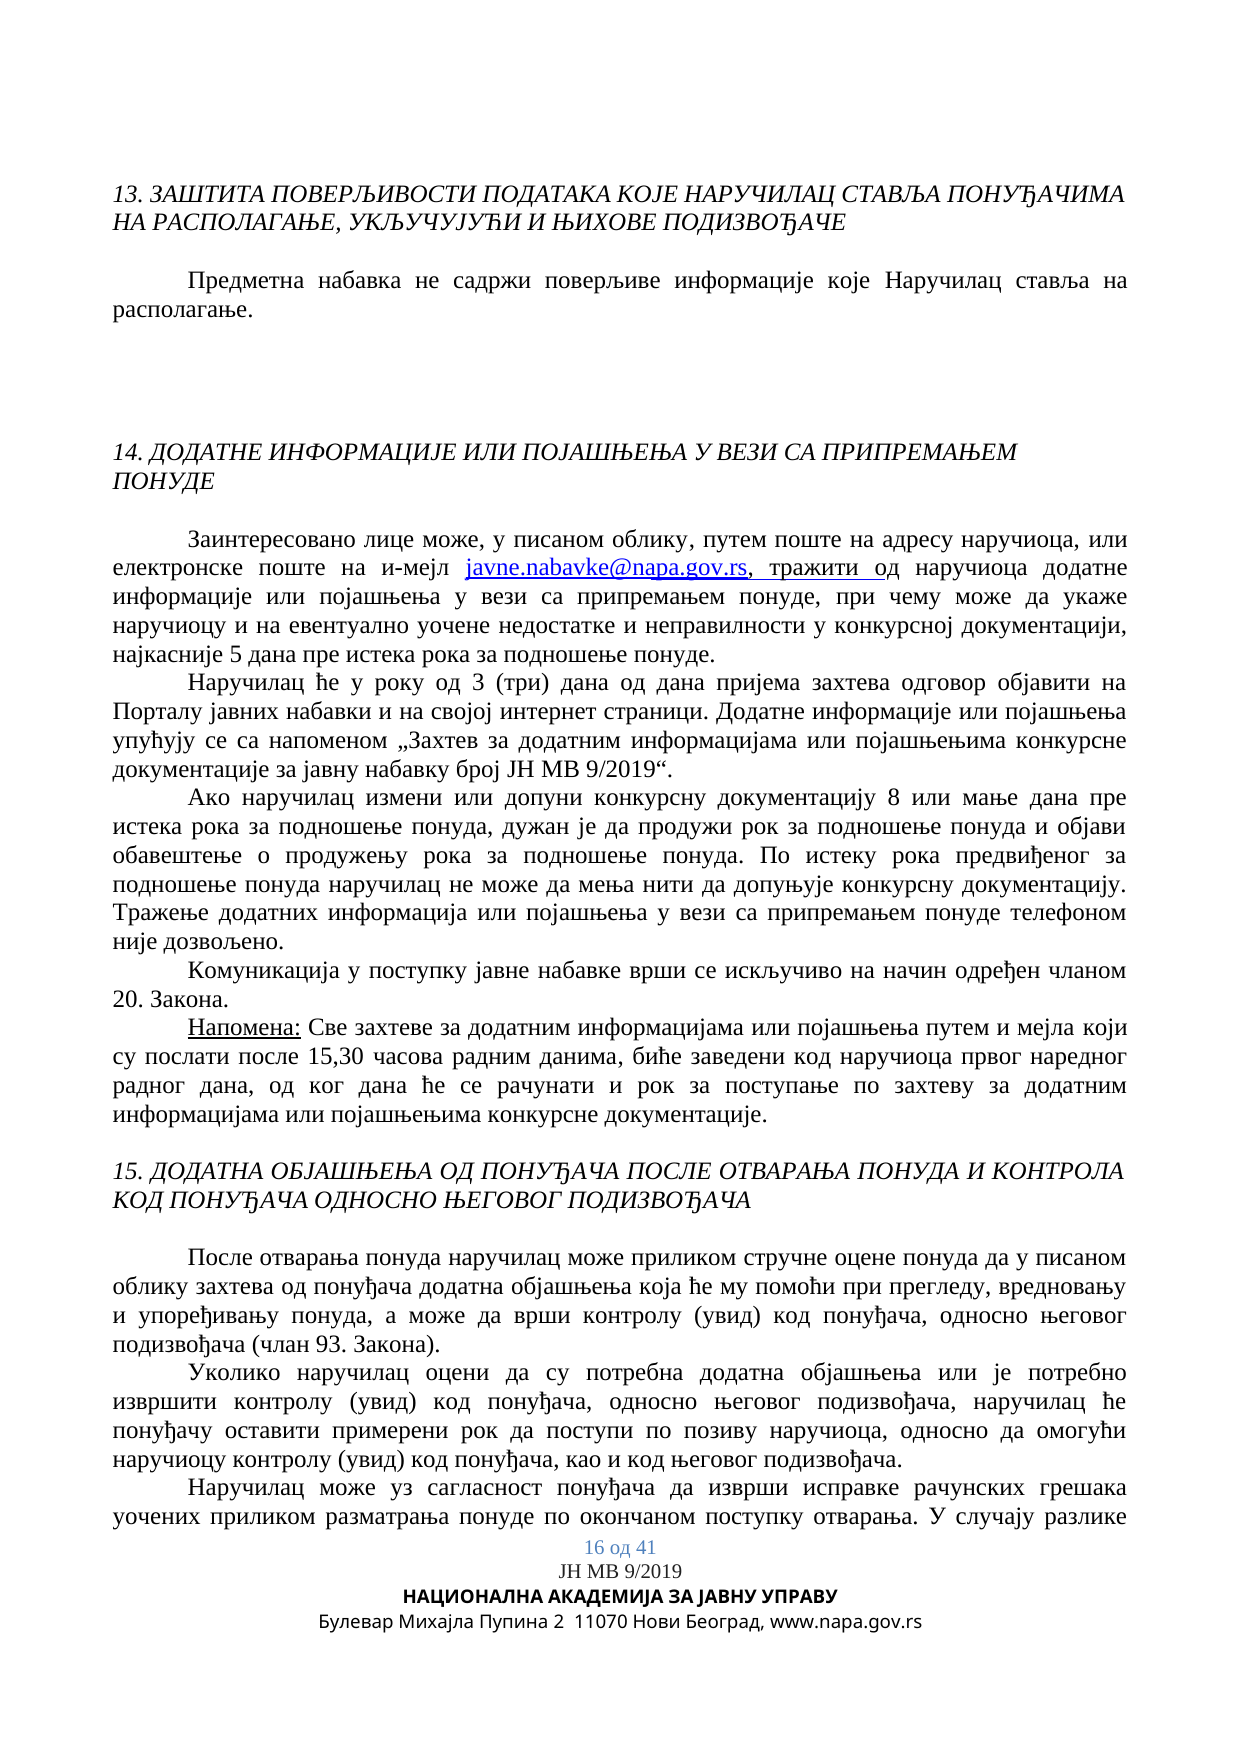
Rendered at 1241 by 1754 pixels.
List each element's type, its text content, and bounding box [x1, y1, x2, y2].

text Заинтересовано лице може, у писаном облику, путем поште на адресу наручиоца, или електронске поште на и-мејл javne.nabavke@napa.gov.rs, тражити од наручиоца додатне информације или појашњења у вези са припремањем понуде, при чему може да укаже наручиоцу и на евентуално уочене недостатке и неправилности у конкурсној документацији, најкасније 5 дана пре истека рока за подношење понуде. [112, 524, 1128, 667]
text Наручилац ће у року од 3 (три) дана од дана пријема захтева одговор објавити на Порталу јавних набавки и на својој интернет страници. Додатне информације или појашњења упућују се са напоменом „Захтев за додатним информацијама или појашњењима конкурсне документације за јавну набавку број ЈН МВ 9/2019“. [112, 667, 1128, 782]
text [112, 1472, 1128, 1530]
text 14. ДОДАТНЕ ИНФОРМАЦИЈЕ ИЛИ ПОЈАШЊЕЊА У ВЕЗИ СА ПРИПРЕМАЊЕМ ПОНУДЕ [112, 437, 1128, 495]
text После отварања понуда наручилац може приликом стручне оцене понуда да у писаном облику захтева од понуђача додатна објашњења која ће му помоћи при прегледу, вредновању и упоређивању понуда, а може да врши контролу (увид) код понуђача, односно његовог подизвођача (члан 93. Закона). [112, 1242, 1128, 1357]
text Комуникација у поступку јавне набавке врши се искључиво на начин одређен чланом 20. Закона. [112, 955, 1128, 1012]
text 13. ЗАШТИТА ПОВЕРЉИВОСТИ ПОДАТАКА КОЈЕ НАРУЧИЛАЦ СТАВЉА ПОНУЂАЧИМА НА РАСПОЛАГАЊЕ, УКЉУЧУЈУЋИ И ЊИХОВЕ ПОДИЗВОЂАЧЕ [112, 179, 1128, 236]
text Уколико наручилац оцени да су потребна додатна објашњења или је потребно извршити контролу (увид) код понуђача, односно његовог подизвођача, наручилац ће понуђачу оставити примерени рок да поступи по позиву наручиоца, односно да омогући наручиоцу контролу (увид) код понуђача, као и код његовог подизвођача. [112, 1357, 1128, 1472]
text Напомена: Све захтеве за додатним информацијама или појашњења путем и мејла који су послати после 15,30 часова радним данима, биће заведени код наручиоца првог наредног радног дана, од ког дана ће се рачунати и рок за поступање по захтеву за додатним информацијама или појашњењима конкурсне документације. [112, 1012, 1128, 1127]
text Ако наручилац измени или допуни конкурсну документацију 8 или мање дана пре истека рока за подношење понуда, дужан је да продужи рок за подношење понуда и објави обавештење о продужењу рока за подношење понуда. По истеку рока предвиђеног за подношење понуда наручилац не може да мења нити да допуњује конкурсну документацију. Тражење додатних информација или појашњења у вези са припремањем понуде телефоном није дозвољено. [112, 782, 1128, 955]
text Предметна набавка не садржи поверљиве информације које Наручилац ставља на располагање. [112, 265, 1128, 322]
text 15. ДОДАТНА ОБЈАШЊЕЊА ОД ПОНУЂАЧА ПОСЛЕ ОТВАРАЊА ПОНУДА И КОНТРОЛА КОД ПОНУЂАЧА ОДНОСНО ЊЕГОВОГ ПОДИЗВОЂАЧА [112, 1156, 1128, 1214]
